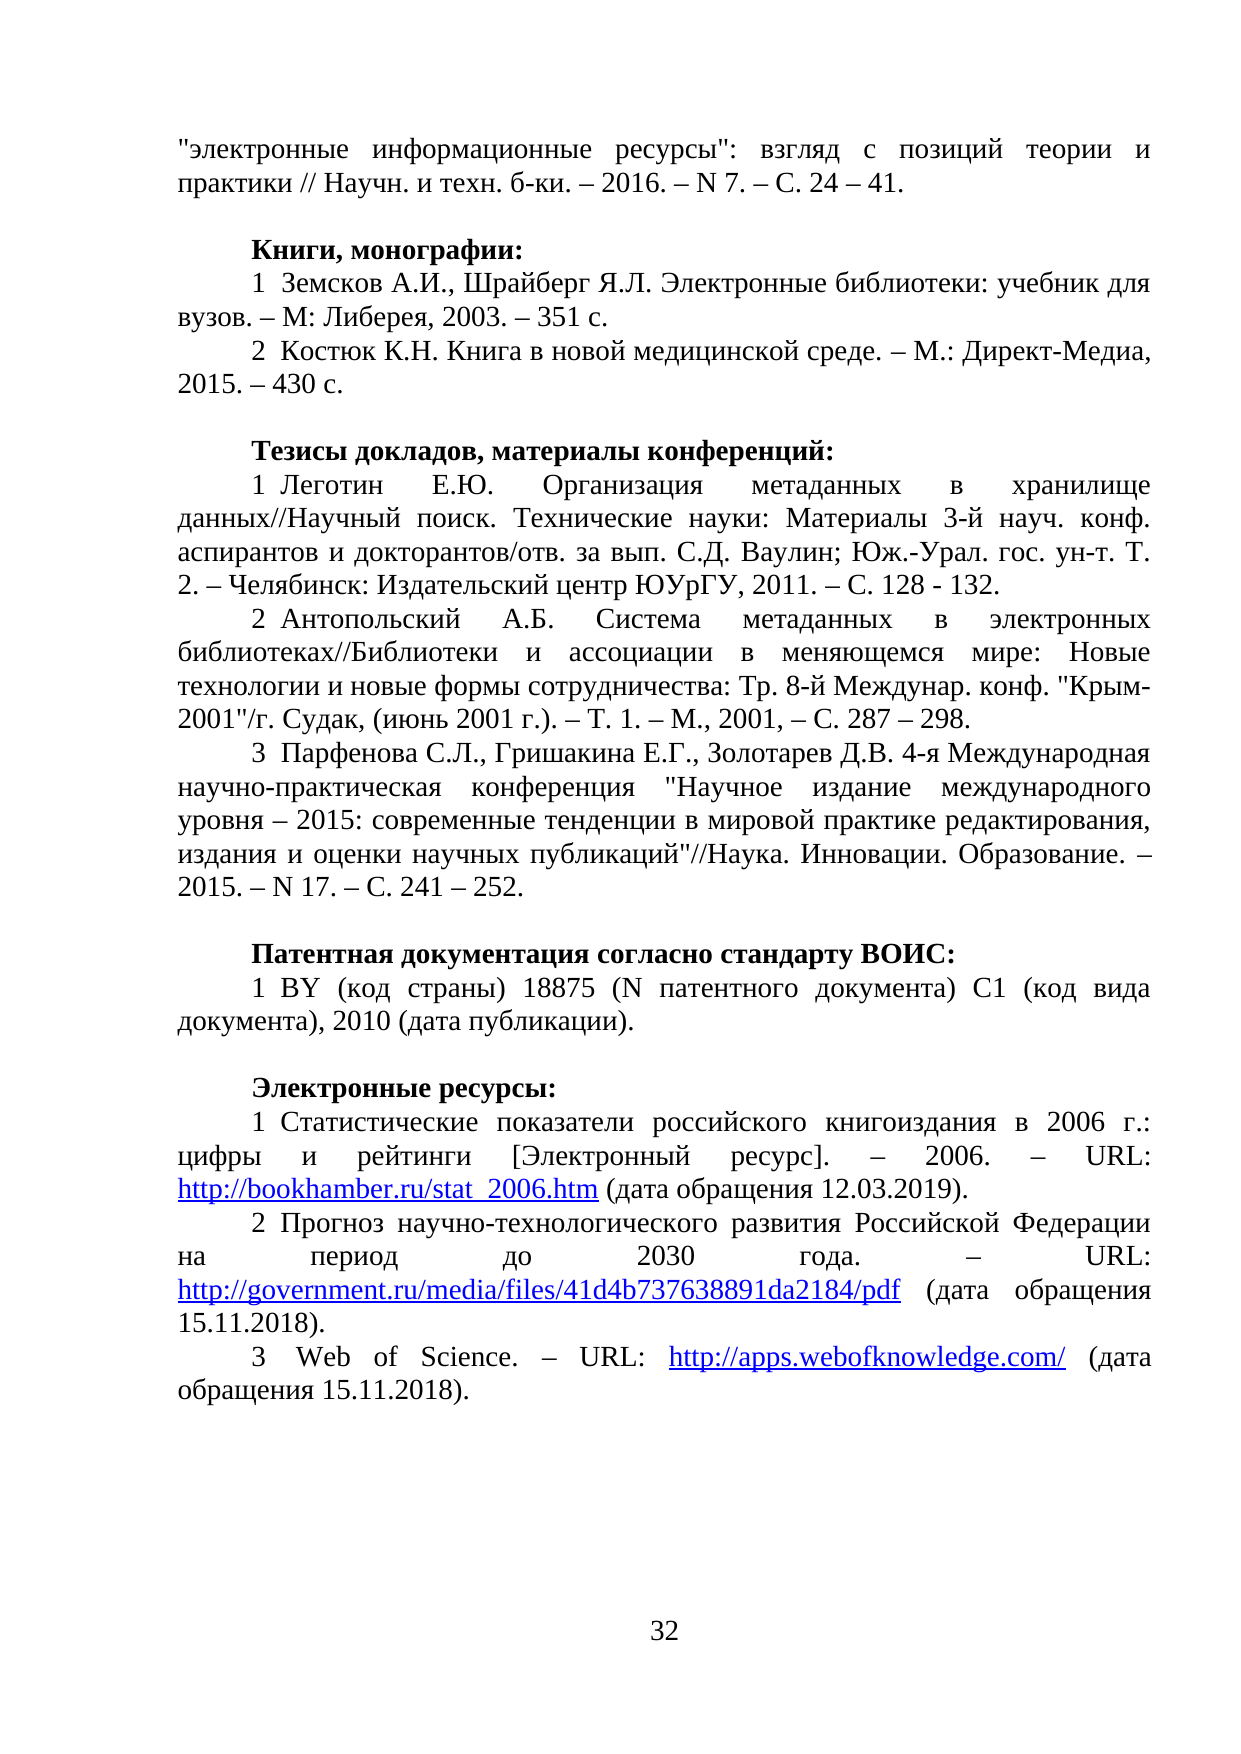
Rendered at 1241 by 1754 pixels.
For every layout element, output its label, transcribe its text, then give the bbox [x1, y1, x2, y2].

text 1 Земсков А.И., Шрайберг Я.Л. Электронные библиотеки: учебник для вузов. – М: Либерея, 2003. – 351 с. [177, 266, 1152, 333]
text 3 Web of Science. – URL: http://apps.webofknowledge.com/ (дата обращения 15.11.2018). [177, 1339, 1152, 1406]
title Электронные ресурсы: [177, 1071, 1152, 1104]
text 2 Костюк К.Н. Книга в новой медицинской среде. – М.: Директ-Медиа, 2015. – 430 с. [177, 333, 1152, 400]
title Тезисы докладов, материалы конференций: [177, 433, 1152, 467]
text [177, 131, 1152, 198]
text 1 Леготин Е.Ю. Организация метаданных в хранилище данных//Научный поиск. Технические науки: Материалы 3-й науч. конф. аспирантов и докторантов/отв. за вып. С.Д. Ваулин; Юж.-Урал. гос. ун-т. Т. 2. – Челябинск: Издательский центр ЮУрГУ, 2011. – С. 128 - 132. [177, 467, 1152, 601]
text 2 Прогноз научно-технологического развития Российской Федерации на период до 2030 года. – URL: http://government.ru/media/files/41d4b737638891da2184/pdf (дата обращения 15.11.2018). [177, 1205, 1152, 1339]
title Книги, монографии: [177, 232, 1152, 266]
text 1 BY (код страны) 18875 (N патентного документа) C1 (код вида документа), 2010 (дата публикации). [177, 970, 1152, 1037]
text 2 Антопольский А.Б. Система метаданных в электронных библиотеках//Библиотеки и ассоциации в меняющемся мире: Новые технологии и новые формы сотрудничества: Тр. 8-й Междунар. конф. "Крым-2001"/г. Судак, (июнь 2001 г.). – Т. 1. – М., 2001, – С. 287 – 298. [177, 601, 1152, 735]
title Патентная документация согласно стандарту ВОИС: [177, 936, 1152, 970]
text 3 Парфенова С.Л., Гришакина Е.Г., Золотарев Д.В. 4-я Международная научно-практическая конференция "Научное издание международного уровня – 2015: современные тенденции в мировой практике редактирования, издания и оценки научных публикаций"//Наука. Инновации. Образование. – 2015. – N 17. – С. 241 – 252. [177, 735, 1152, 903]
text 1 Статистические показатели российского книгоиздания в 2006 г.: цифры и рейтинги [Электронный ресурс]. – 2006. – URL: http://bookhamber.ru/stat_2006.htm (дата обращения 12.03.2019). [177, 1104, 1152, 1205]
